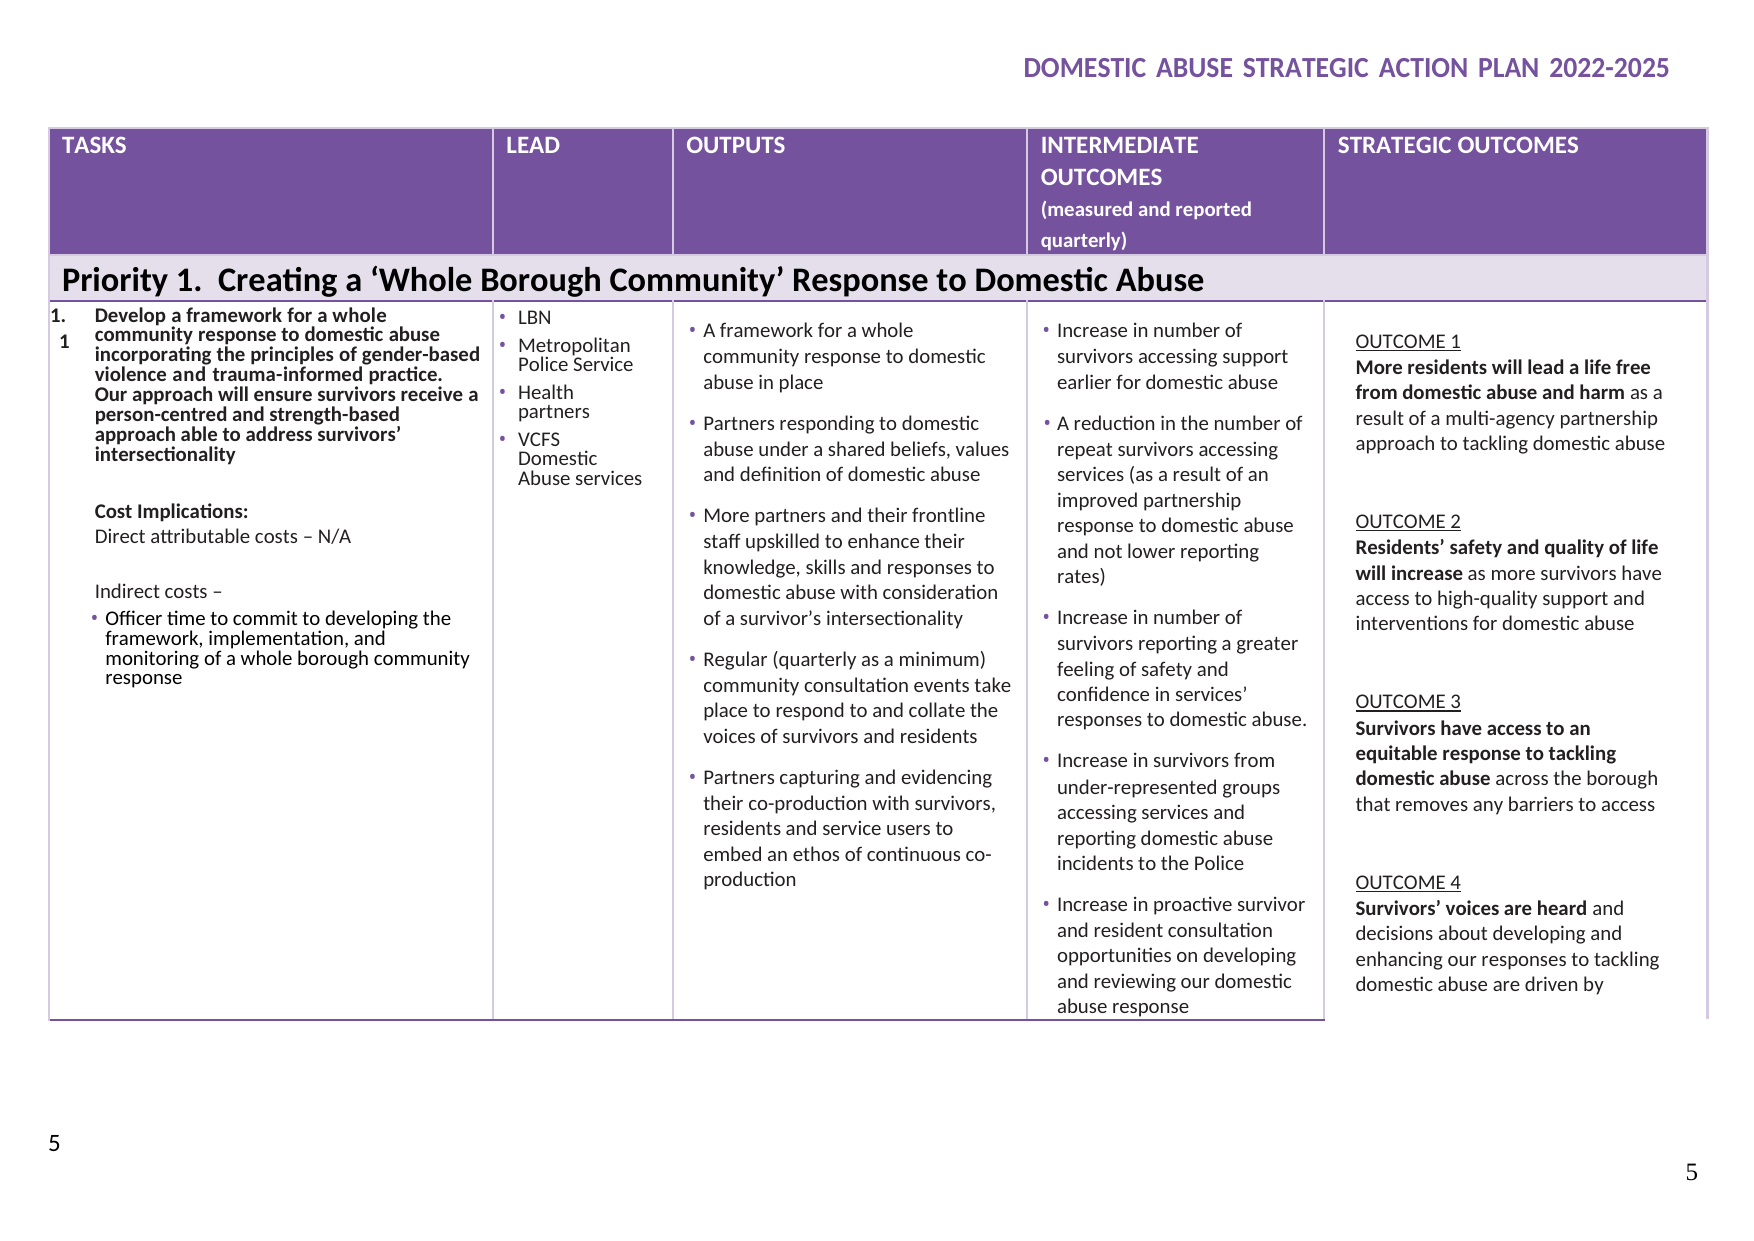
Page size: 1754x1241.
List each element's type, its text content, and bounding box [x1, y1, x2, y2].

table_header LEAD [494, 129, 672, 254]
table_header TASKS [50, 129, 492, 254]
table_cell LBN Metropolitan Police Service Health partners VCFS Domestic Abuse services [494, 302, 672, 1019]
table_cell 1.1 [50, 302, 77, 1019]
table_header INTERMEDIATE OUTCOMES (measured and reported quarterly) [1028, 129, 1323, 254]
table_cell Priority 1. Creating a ‘Whole Borough Community’ Response to Domestic Abuse [50, 256, 1706, 300]
table_cell A framework for a whole community response to domestic abuse in place Partners responding to domestic abuse under a shared beliefs, values and definition of domestic abuse More partners and their frontline staff upskilled to enhance their knowledge, skills and responses to domestic abuse with consideration of a survivor’s intersectionality Regular (quarterly as a minimum) community consultation events take place to respond to and collate the voices of survivors and residents Partners capturing and evidencing their co-production with survivors, residents and service users to embed an ethos of continuous co-production [674, 302, 1026, 1019]
table_cell Increase in number of survivors accessing support earlier for domestic abuse A reduction in the number of repeat survivors accessing services (as a result of an improved partnership response to domestic abuse and not lower reporting rates) Increase in number of survivors reporting a greater feeling of safety and confidence in services’ responses to domestic abuse. Increase in survivors from under-represented groups accessing services and reporting domestic abuse incidents to the Police Increase in proactive survivor and resident consultation opportunities on developing and reviewing our domestic abuse response [1028, 302, 1323, 1019]
table_header STRATEGIC OUTCOMES [1325, 129, 1706, 254]
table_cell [1325, 302, 1706, 1019]
table_cell Develop a framework for a whole community response to domestic abuse incorporating the principles of gender-based violence and trauma-informed practice. Our approach will ensure survivors receive a person-centred and strength-based approach able to address survivors’ intersectionality Cost Implications: Direct attributable costs – N/A Indirect costs – Officer time to commit to developing the framework, implementation, and monitoring of a whole borough community response [77, 302, 492, 1019]
table_header OUTPUTS [674, 129, 1026, 254]
